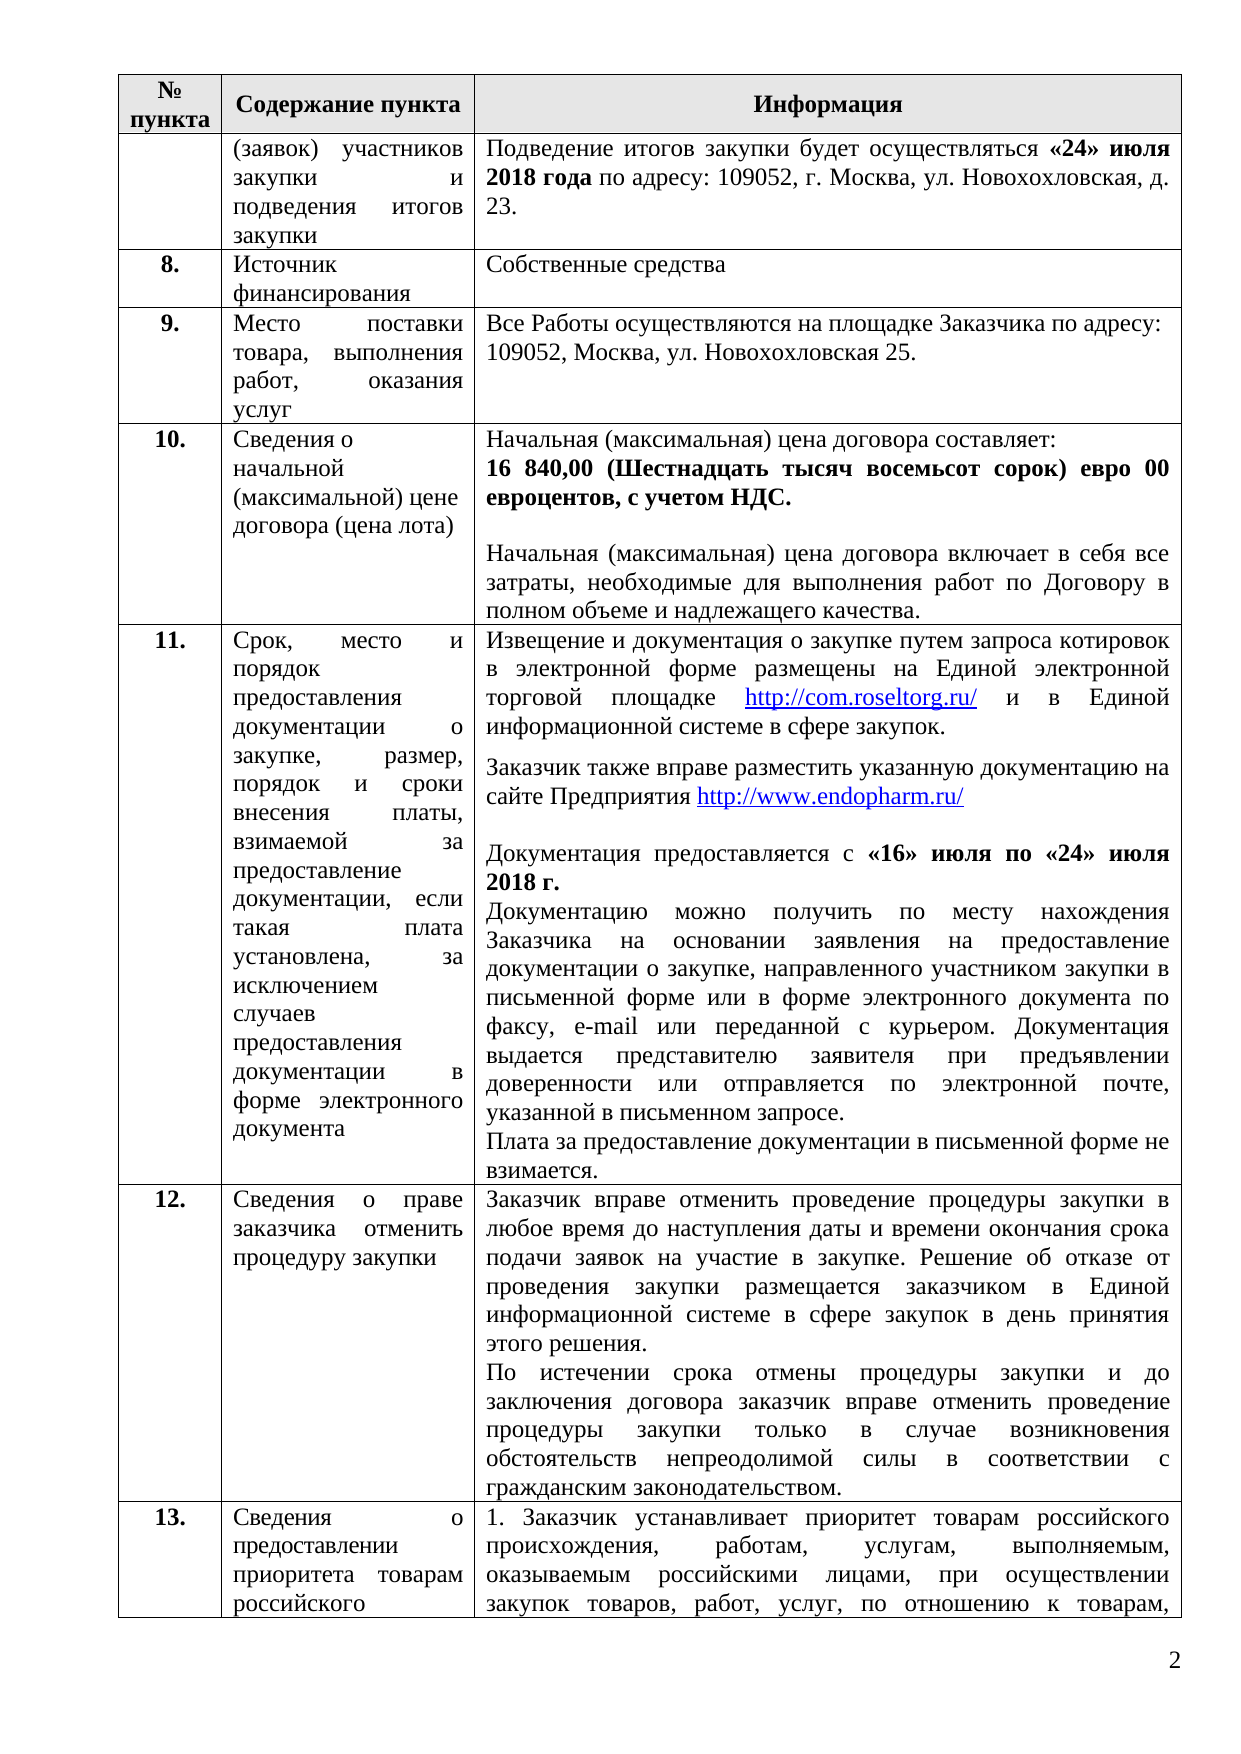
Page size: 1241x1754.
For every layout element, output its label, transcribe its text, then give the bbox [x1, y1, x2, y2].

table_cell Сведения о начальной (максимальной) цене договора (цена лота) [222, 424, 474, 624]
table_header № пункта [119, 75, 221, 132]
table_cell 9. [119, 308, 221, 423]
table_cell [222, 134, 474, 248]
table_cell Заказчик вправе отменить проведение процедуры закупки в любое время до наступления даты и времени окончания срока подачи заявок на участие в закупке. Решение об отказе от проведения закупки размещается заказчиком в Единой информационной системе в сфере закупок в день принятия этого решения. По истечении срока отмены процедуры закупки и до заключения договора заказчик вправе отменить проведение процедуры закупки только в случае возникновения обстоятельств непреодолимой силы в соответствии с гражданским законодательством. [475, 1185, 1181, 1501]
table_cell 12. [119, 1185, 221, 1501]
table_cell 13. [119, 1502, 221, 1617]
table_cell Начальная (максимальная) цена договора составляет: 16 840,00 (Шестнадцать тысяч восемьсот сорок) евро 00 евроцентов, с учетом НДС. Начальная (максимальная) цена договора включает в себя все затраты, необходимые для выполнения работ по Договору в полном объеме и надлежащего качества. [475, 424, 1181, 624]
table_cell 11. [119, 625, 221, 1183]
table_cell Место поставки товара, выполнения работ, оказания услуг [222, 308, 474, 423]
table_header Содержание пункта [222, 75, 474, 132]
table_cell 8. [119, 250, 221, 307]
table_cell Все Работы осуществляются на площадке Заказчика по адресу: 109052, Москва, ул. Новохохловская 25. [475, 308, 1181, 423]
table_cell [475, 134, 1181, 248]
table_cell Сведения о праве заказчика отменить процедуру закупки [222, 1185, 474, 1501]
table_cell Извещение и документация о закупке путем запроса котировок в электронной форме размещены на Единой электронной торговой площадке http://com.roseltorg.ru/ и в Единой информационной системе в сфере закупок. Заказчик также вправе разместить указанную документацию на сайте Предприятия http://www.endopharm.ru/ Документация предоставляется с «16» июля по «24» июля 2018 г. Документацию можно получить по месту нахождения Заказчика на основании заявления на предоставление документации о закупке, направленного участником закупки в письменной форме или в форме электронного документа по факсу, e-mail или переданной с курьером. Документация выдается представителю заявителя при предъявлении доверенности или отправляется по электронной почте, указанной в письменном запросе. Плата за предоставление документации в письменной форме не взимается. [475, 625, 1181, 1183]
table_cell 7. [119, 134, 221, 248]
table_cell Срок, место и порядок предоставления документации о закупке, размер, порядок и сроки внесения платы, взимаемой за предоставление документации, если такая плата установлена, за исключением случаев предоставления документации в форме электронного документа [222, 625, 474, 1183]
table_cell Источник финансирования [222, 250, 474, 307]
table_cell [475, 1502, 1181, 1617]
table_cell Собственные средства [475, 250, 1181, 307]
table_cell 10. [119, 424, 221, 624]
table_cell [222, 1502, 474, 1617]
table_header Информация [475, 75, 1181, 132]
